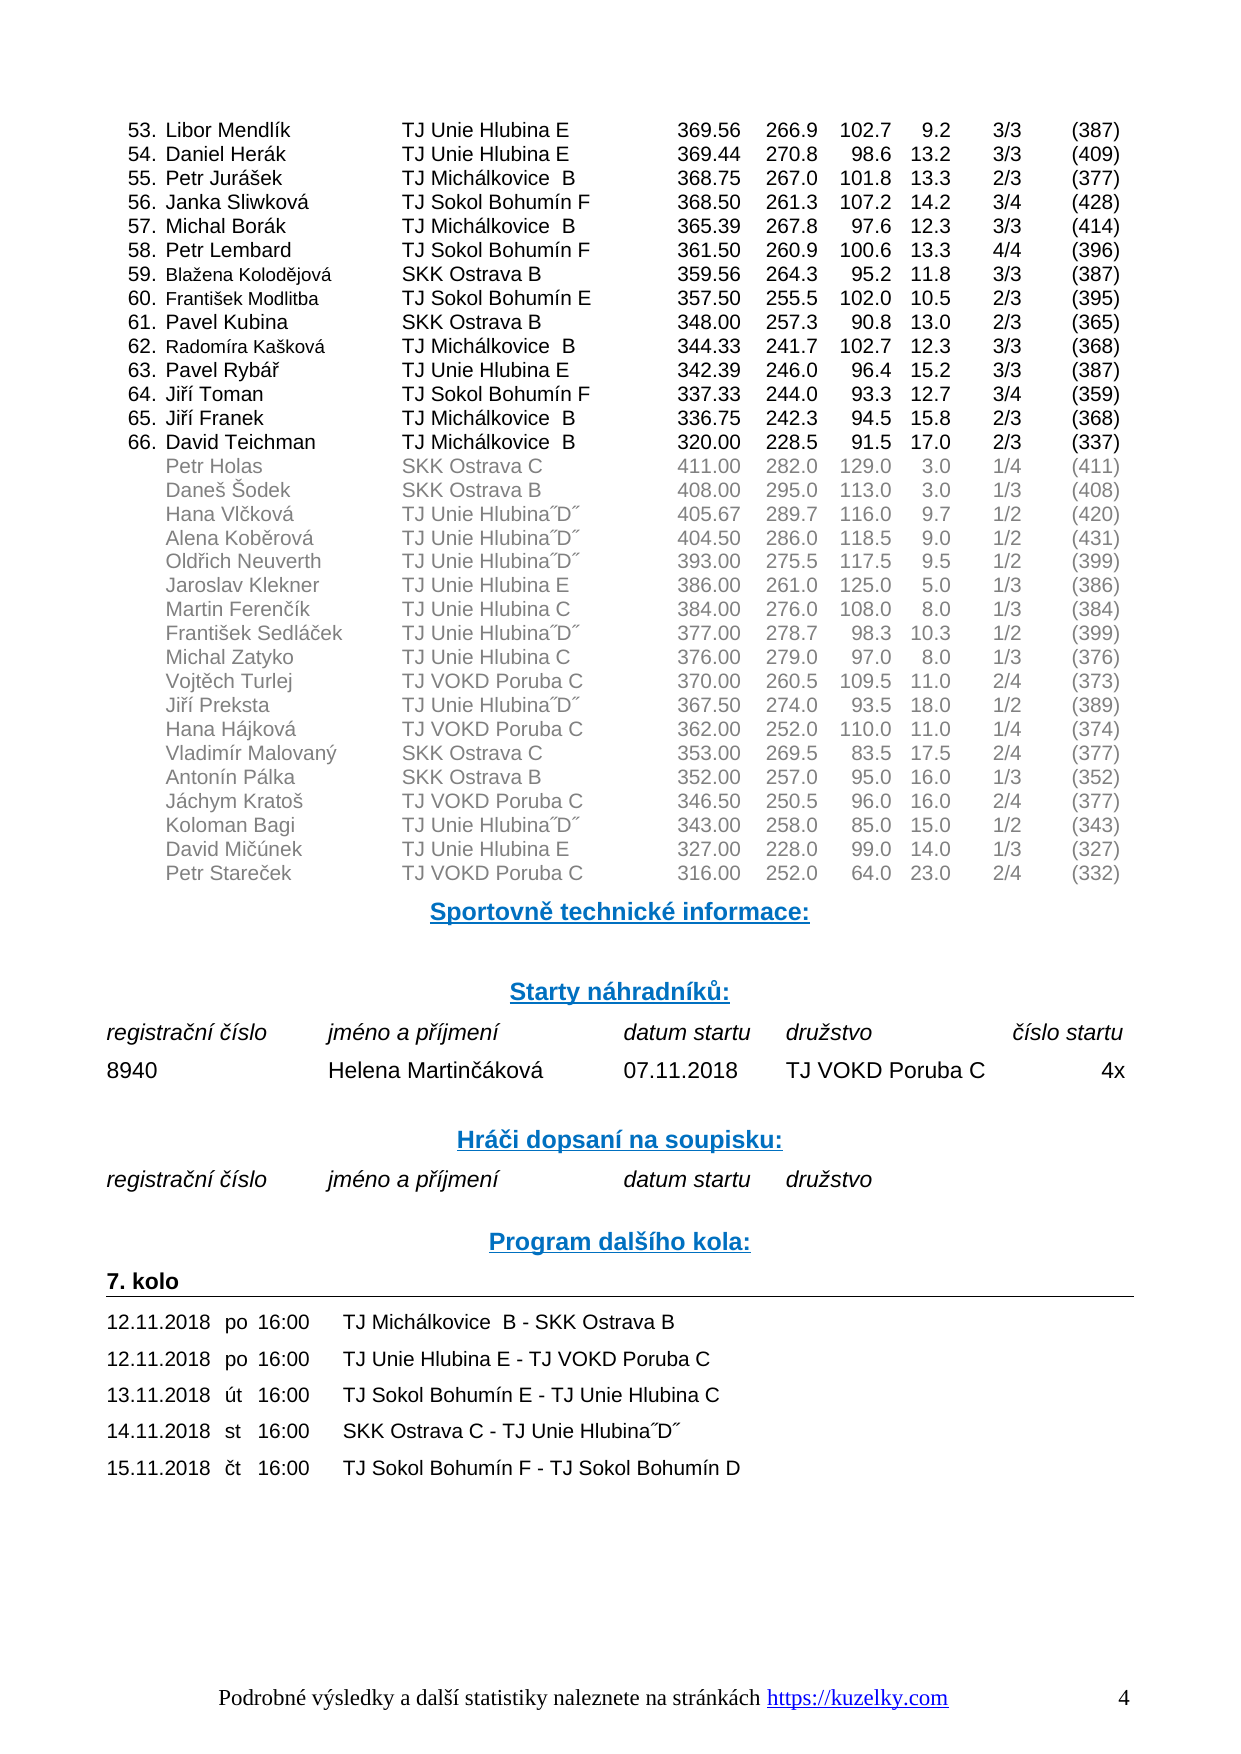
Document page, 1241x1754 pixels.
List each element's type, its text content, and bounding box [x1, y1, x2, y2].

text 61. Pavel Kubina SKK Ostrava B 348.00 257.3 90.8 13.0 2/3 (365) [106, 310, 1134, 334]
text Hráči dopsaní na soupisku: [94, 1096, 1145, 1154]
text registrační číslo jméno a příjmení datum startu družstvo číslo startu [106, 1019, 1134, 1045]
text 63. Pavel Rybář TJ Unie Hlubina E 342.39 246.0 96.4 15.2 3/3 (387) [106, 358, 1134, 382]
text 7. kolo [106, 1268, 1134, 1296]
text 56. Janka Sliwková TJ Sokol Bohumín F 368.50 261.3 107.2 14.2 3/4 (428) [106, 190, 1134, 214]
text Koloman Bagi TJ Unie Hlubina˝D˝ 343.00 258.0 85.0 15.0 1/2 (343) [106, 813, 1134, 837]
text Petr Holas SKK Ostrava C 411.00 282.0 129.0 3.0 1/4 (411) [106, 453, 1134, 477]
text 12.11.2018 po 16:00 TJ Unie Hlubina E - TJ VOKD Poruba C [106, 1346, 1134, 1370]
text Petr Stareček TJ VOKD Poruba C 316.00 252.0 64.0 23.0 2/4 (332) [106, 861, 1134, 885]
text 55. Petr Jurášek TJ Michálkovice B 368.75 267.0 101.8 13.3 2/3 (377) [106, 166, 1134, 190]
text František Sedláček TJ Unie Hlubina˝D˝ 377.00 278.7 98.3 10.3 1/2 (399) [106, 621, 1134, 645]
text Martin Ferenčík TJ Unie Hlubina C 384.00 276.0 108.0 8.0 1/3 (384) [106, 597, 1134, 621]
text Sportovně technické informace: [94, 897, 1145, 926]
text 12.11.2018 po 16:00 TJ Michálkovice B - SKK Ostrava B [106, 1310, 1134, 1334]
text Vladimír Malovaný SKK Ostrava C 353.00 269.5 83.5 17.5 2/4 (377) [106, 741, 1134, 765]
text registrační číslo jméno a příjmení datum startu družstvo [106, 1166, 1134, 1193]
text 60. František Modlitba TJ Sokol Bohumín E 357.50 255.5 102.0 10.5 2/3 (395) [106, 286, 1134, 310]
text Alena Koběrová TJ Unie Hlubina˝D˝ 404.50 286.0 118.5 9.0 1/2 (431) [106, 525, 1134, 549]
text Antonín Pálka SKK Ostrava B 352.00 257.0 95.0 16.0 1/3 (352) [106, 765, 1134, 789]
text 57. Michal Borák TJ Michálkovice B 365.39 267.8 97.6 12.3 3/3 (414) [106, 214, 1134, 238]
text 13.11.2018 út 16:00 TJ Sokol Bohumín E - TJ Unie Hlubina C [106, 1383, 1134, 1407]
text 54. Daniel Herák TJ Unie Hlubina E 369.44 270.8 98.6 13.2 3/3 (409) [106, 142, 1134, 166]
text Program dalšího kola: [94, 1227, 1145, 1256]
text Michal Zatyko TJ Unie Hlubina C 376.00 279.0 97.0 8.0 1/3 (376) [106, 645, 1134, 669]
text 8940 Helena Martinčáková 07.11.2018 TJ VOKD Poruba C 4x [106, 1057, 1134, 1084]
text 59. Blažena Kolodějová SKK Ostrava B 359.56 264.3 95.2 11.8 3/3 (387) [106, 262, 1134, 286]
text 66. David Teichman TJ Michálkovice B 320.00 228.5 91.5 17.0 2/3 (337) [106, 429, 1134, 453]
text Starty náhradníků: [94, 977, 1145, 1006]
text 58. Petr Lembard TJ Sokol Bohumín F 361.50 260.9 100.6 13.3 4/4 (396) [106, 238, 1134, 262]
text Oldřich Neuverth TJ Unie Hlubina˝D˝ 393.00 275.5 117.5 9.5 1/2 (399) [106, 549, 1134, 573]
text David Mičúnek TJ Unie Hlubina E 327.00 228.0 99.0 14.0 1/3 (327) [106, 837, 1134, 861]
text Jiří Preksta TJ Unie Hlubina˝D˝ 367.50 274.0 93.5 18.0 1/2 (389) [106, 693, 1134, 717]
text 15.11.2018 čt 16:00 TJ Sokol Bohumín F - TJ Sokol Bohumín D [106, 1456, 1134, 1480]
text Hana Hájková TJ VOKD Poruba C 362.00 252.0 110.0 11.0 1/4 (374) [106, 717, 1134, 741]
text Jaroslav Klekner TJ Unie Hlubina E 386.00 261.0 125.0 5.0 1/3 (386) [106, 573, 1134, 597]
text Vojtěch Turlej TJ VOKD Poruba C 370.00 260.5 109.5 11.0 2/4 (373) [106, 669, 1134, 693]
text 64. Jiří Toman TJ Sokol Bohumín F 337.33 244.0 93.3 12.7 3/4 (359) [106, 382, 1134, 406]
text 65. Jiří Franek TJ Michálkovice B 336.75 242.3 94.5 15.8 2/3 (368) [106, 406, 1134, 429]
text 14.11.2018 st 16:00 SKK Ostrava C - TJ Unie Hlubina˝D˝ [106, 1419, 1134, 1443]
text Daneš Šodek SKK Ostrava B 408.00 295.0 113.0 3.0 1/3 (408) [106, 477, 1134, 501]
text Hana Vlčková TJ Unie Hlubina˝D˝ 405.67 289.7 116.0 9.7 1/2 (420) [106, 501, 1134, 525]
text 53. Libor Mendlík TJ Unie Hlubina E 369.56 266.9 102.7 9.2 3/3 (387) [106, 118, 1134, 142]
text Jáchym Kratoš TJ VOKD Poruba C 346.50 250.5 96.0 16.0 2/4 (377) [106, 789, 1134, 813]
text 62. Radomíra Kašková TJ Michálkovice B 344.33 241.7 102.7 12.3 3/3 (368) [106, 334, 1134, 358]
